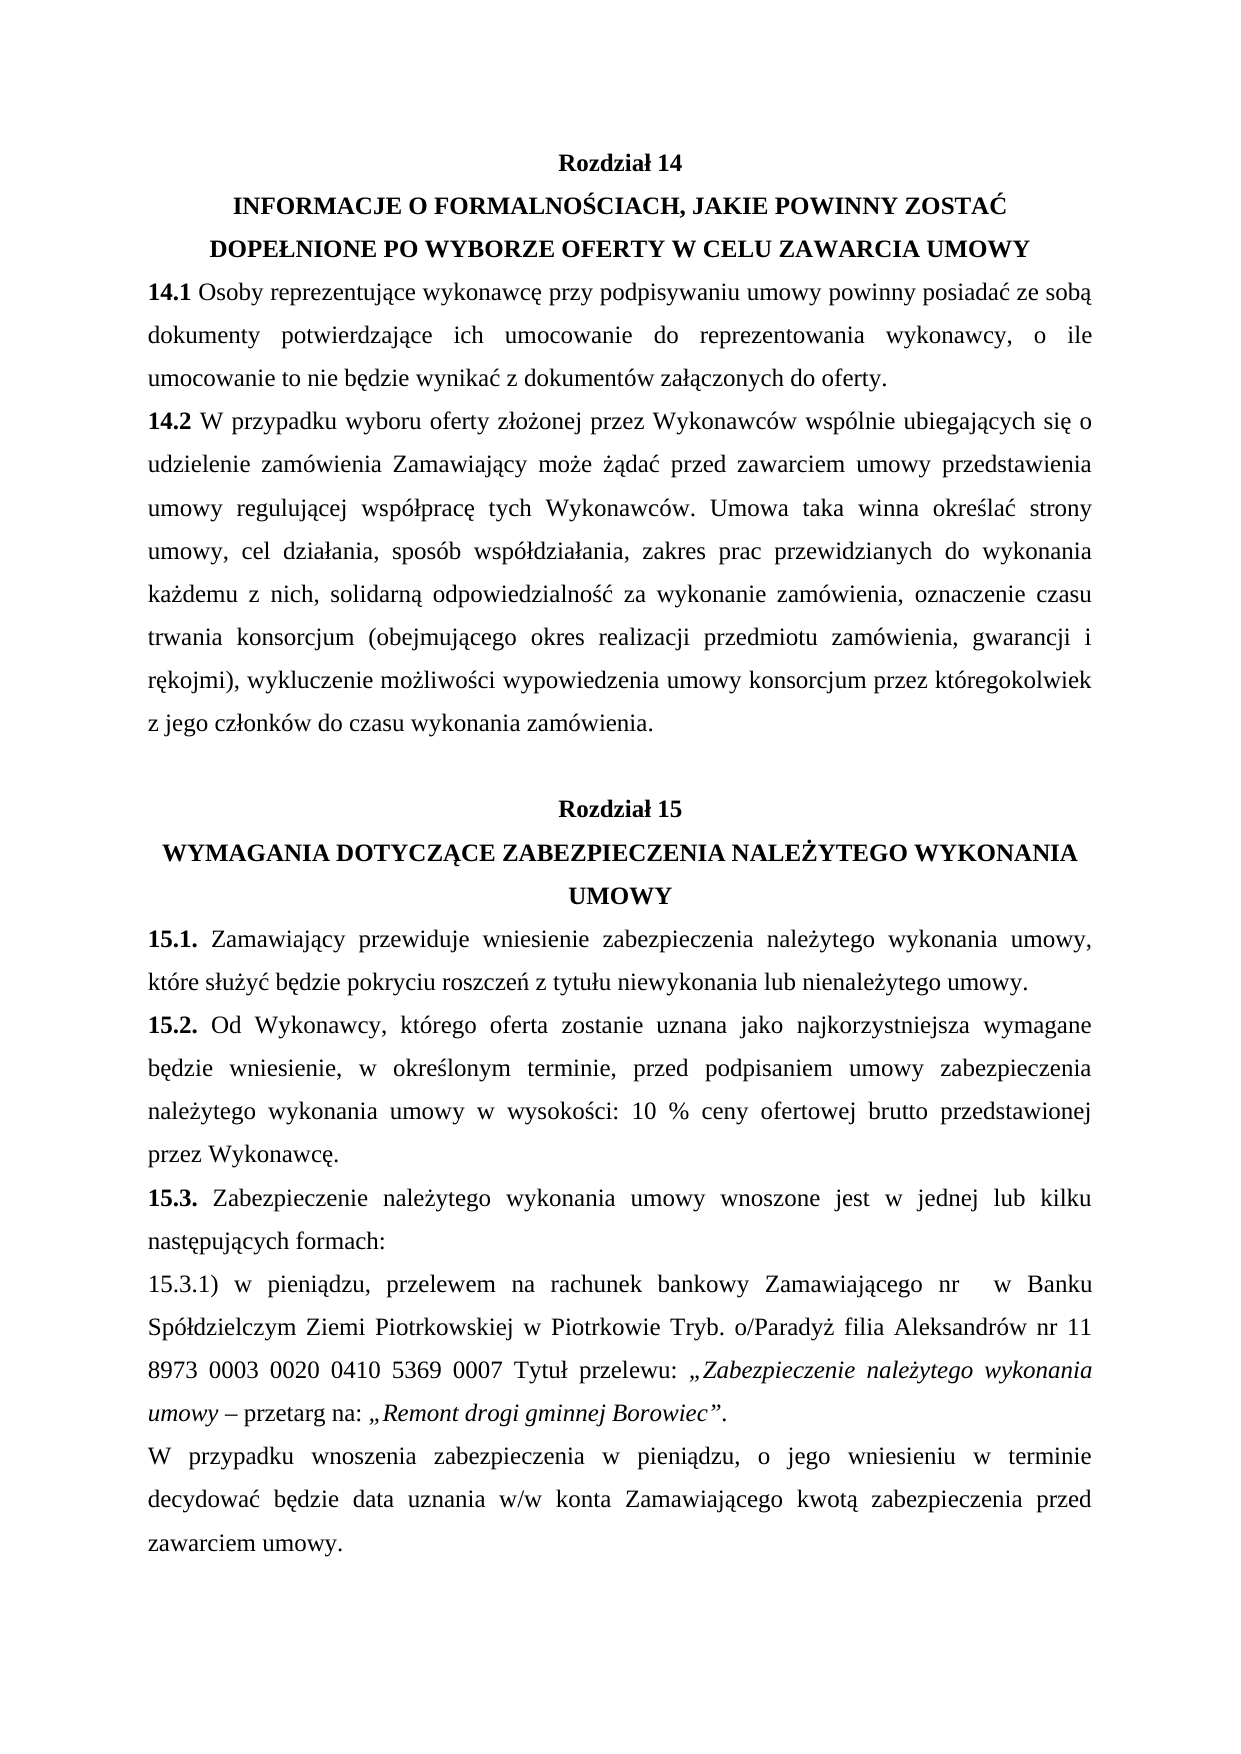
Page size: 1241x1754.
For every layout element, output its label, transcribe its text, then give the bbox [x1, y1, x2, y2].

text 14.1 Osoby reprezentujące wykonawcę przy podpisywaniu umowy powinny posiadać ze sobą dokumenty potwierdzające ich umocowanie do reprezentowania wykonawcy, o ile umocowanie to nie będzie wynikać z dokumentów załączonych do oferty. [148, 277, 1093, 392]
text INFORMACJE O FORMALNOŚCIACH, JAKIE POWINNY ZOSTAĆ DOPEŁNIONE PO WYBORZE OFERTY W CELU ZAWARCIA UMOWY [148, 191, 1093, 263]
text 15.3. Zabezpieczenie należytego wykonania umowy wnoszone jest w jednej lub kilku następujących formach: [148, 1183, 1093, 1254]
text 15.2. Od Wykonawcy, którego oferta zostanie uznana jako najkorzystniejsza wymagane będzie wniesienie, w określonym terminie, przed podpisaniem umowy zabezpieczenia należytego wykonania umowy w wysokości: 10 % ceny ofertowej brutto przedstawionej przez Wykonawcę. [148, 1010, 1093, 1168]
text 14.2 W przypadku wyboru oferty złożonej przez Wykonawców wspólnie ubiegających się o udzielenie zamówienia Zamawiający może żądać przed zawarciem umowy przedstawienia umowy regulującej współpracę tych Wykonawców. Umowa taka winna określać strony umowy, cel działania, sposób współdziałania, zakres prac przewidzianych do wykonania każdemu z nich, solidarną odpowiedzialność za wykonanie zamówienia, oznaczenie czasu trwania konsorcjum (obejmującego okres realizacji przedmiotu zamówienia, gwarancji i rękojmi), wykluczenie możliwości wypowiedzenia umowy konsorcjum przez któregokolwiek z jego członków do czasu wykonania zamówienia. [148, 406, 1093, 737]
text Rozdział 14 [148, 148, 1093, 176]
text Rozdział 15 [148, 794, 1093, 823]
text 15.1. Zamawiający przewiduje wniesienie zabezpieczenia należytego wykonania umowy, które służyć będzie pokryciu roszczeń z tytułu niewykonania lub nienależytego umowy. [148, 924, 1093, 996]
text 15.3.1) w pieniądzu, przelewem na rachunek bankowy Zamawiającego nr w Banku Spółdzielczym Ziemi Piotrkowskiej w Piotrkowie Tryb. o/Paradyż filia Aleksandrów nr 11 8973 0003 0020 0410 5369 0007 Tytuł przelewu: „Zabezpieczenie należytego wykonania umowy – przetarg na: „Remont drogi gminnej Borowiec”. [148, 1269, 1093, 1427]
text W przypadku wnoszenia zabezpieczenia w pieniądzu, o jego wniesieniu w terminie decydować będzie data uznania w/w konta Zamawiającego kwotą zabezpieczenia przed zawarciem umowy. [148, 1441, 1093, 1556]
text WYMAGANIA DOTYCZĄCE ZABEZPIECZENIA NALEŻYTEGO WYKONANIA UMOWY [148, 838, 1093, 909]
